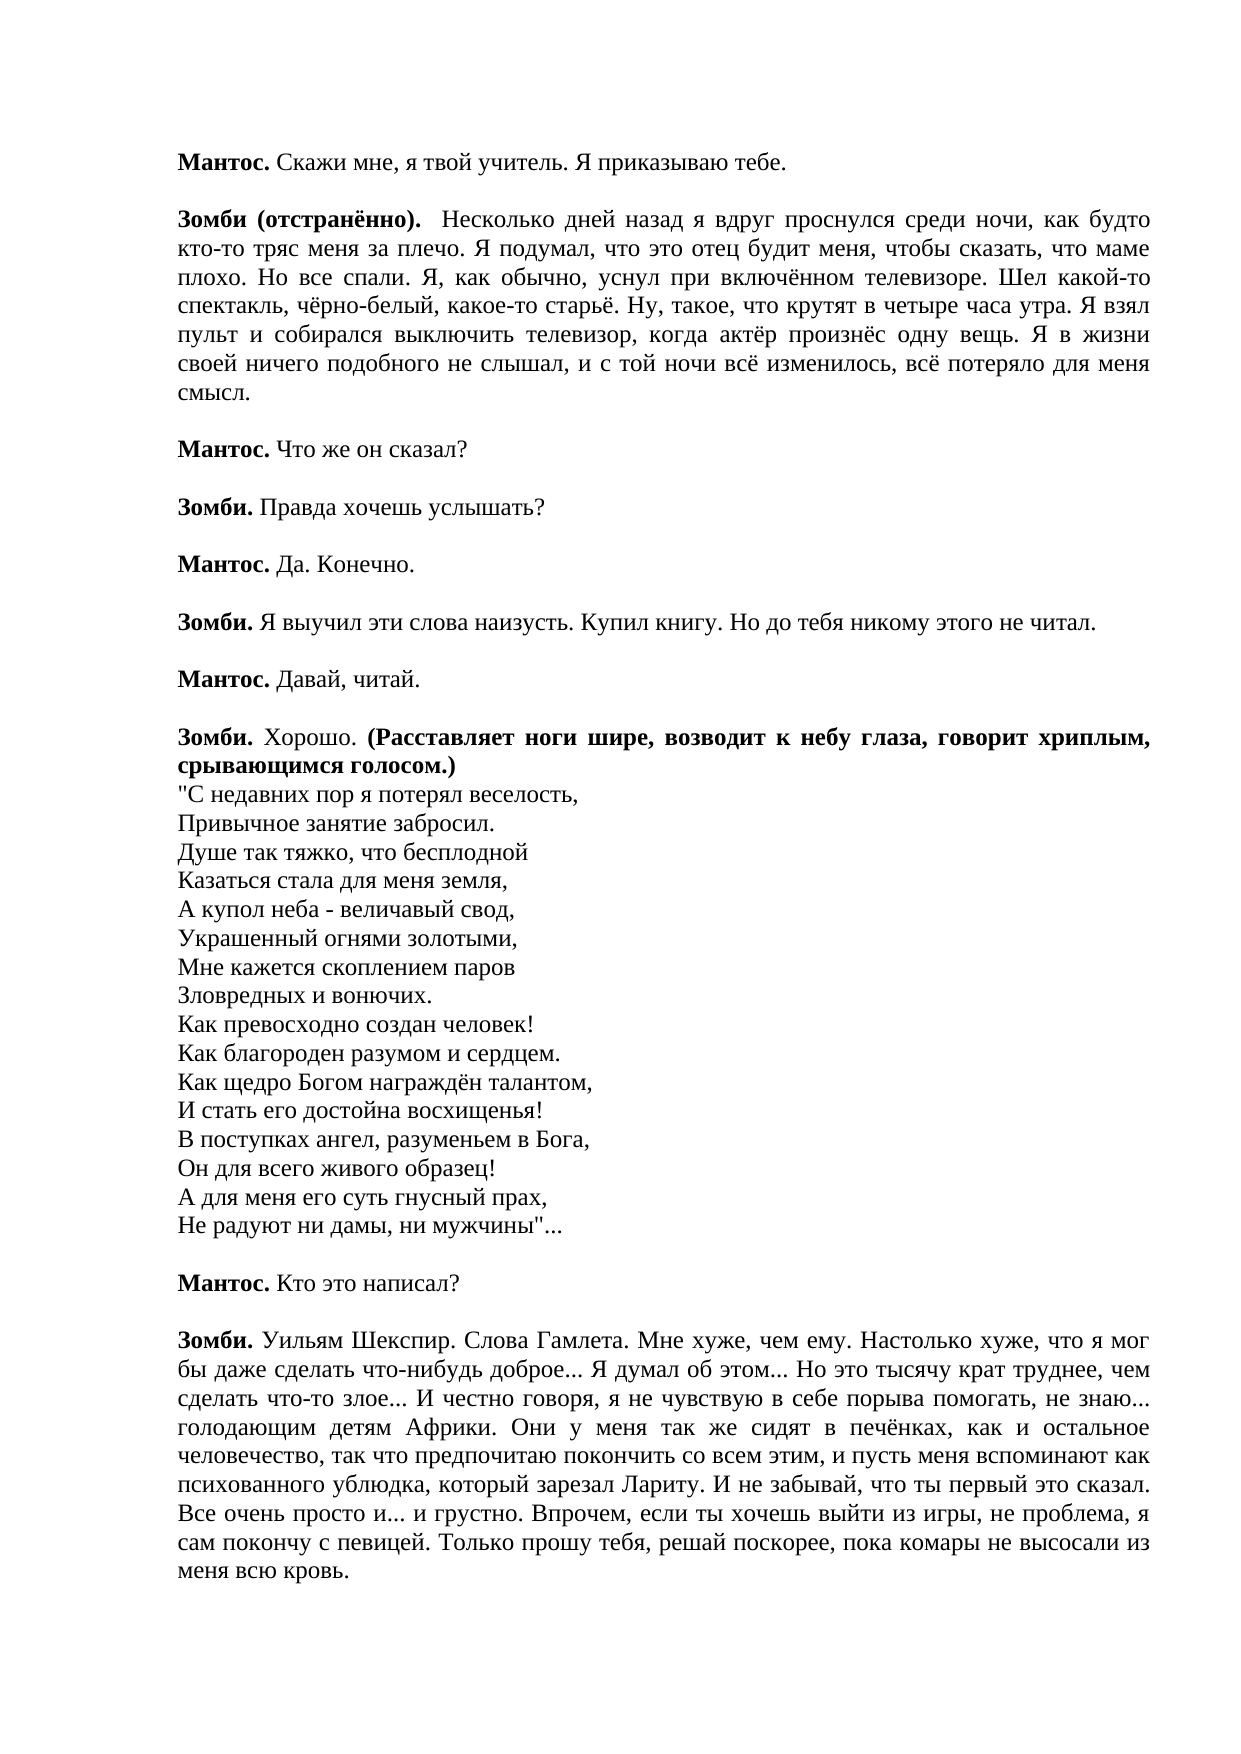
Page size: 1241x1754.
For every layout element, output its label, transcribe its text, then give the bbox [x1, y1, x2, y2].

text Как превосходно создан человек! [177, 1009, 1152, 1038]
text Мантос. Да. Конечно. [177, 549, 1152, 578]
text "С недавних пор я потерял веселость, [177, 779, 1152, 808]
text В поступках ангел, разуменьем в Бога, [177, 1124, 1152, 1153]
text Зомби (отстранённо). Несколько дней назад я вдруг проснулся среди ночи, как будто кто-то тряс меня за плечо. Я подумал, что это отец будит меня, чтобы сказать, что маме плохо. Но все спали. Я, как обычно, уснул при включённом телевизоре. Шел какой-то спектакль, чёрно-белый, какое-то старьё. Ну, такое, что крутят в четыре часа утра. Я взял пульт и собирался выключить телевизор, когда актёр произнёс одну вещь. Я в жизни своей ничего подобного не слышал, и с той ночи всё изменилось, всё потеряло для меня смысл. [177, 204, 1152, 406]
text И стать его достойна восхищенья! [177, 1096, 1152, 1124]
text Душе так тяжко, что бесплодной [177, 837, 1152, 866]
text Как щедро Богом награждён талантом, [177, 1067, 1152, 1096]
text Мантос. Скажи мне, я твой учитель. Я приказываю тебе. [177, 147, 1152, 176]
text Зомби. Правда хочешь услышать? [177, 492, 1152, 521]
text А для меня его суть гнусный прах, [177, 1182, 1152, 1211]
text Зловредных и вонючих. [177, 981, 1152, 1009]
text Как благороден разумом и сердцем. [177, 1038, 1152, 1067]
text Мантос. Кто это написал? [177, 1268, 1152, 1297]
text Зомби. Хорошо. (Расставляет ноги шире, возводит к небу глаза, говорит хриплым, срывающимся голосом.) [177, 722, 1152, 779]
text Украшенный огнями золотыми, [177, 923, 1152, 952]
text Казаться стала для меня земля, [177, 866, 1152, 894]
text А купол неба - величавый свод, [177, 894, 1152, 923]
text Зомби. Я выучил эти слова наизусть. Купил книгу. Но до тебя никому этого не читал. [177, 607, 1152, 636]
text Мне кажется скоплением паров [177, 952, 1152, 981]
text Он для всего живого образец! [177, 1153, 1152, 1182]
text Мантос. Что же он сказал? [177, 434, 1152, 463]
text Привычное занятие забросил. [177, 808, 1152, 837]
text Не радуют ни дамы, ни мужчины"... [177, 1211, 1152, 1239]
text Зомби. Уильям Шекспир. Слова Гамлета. Мне хуже, чем ему. Настолько хуже, что я мог бы даже сделать что-нибудь доброе... Я думал об этом... Но это тысячу крат труднее, чем сделать что-то злое... И честно говоря, я не чувствую в себе порыва помогать, не знаю... голодающим детям Африки. Они у меня так же сидят в печёнках, как и остальное человечество, так что предпочитаю покончить со всем этим, и пусть меня вспоминают как психованного ублюдка, который зарезал Лариту. И не забывай, что ты первый это сказал. Все очень просто и... и грустно. Впрочем, если ты хочешь выйти из игры, не проблема, я сам покончу с певицей. Только прошу тебя, решай поскорее, пока комары не высосали из меня всю кровь. [177, 1326, 1152, 1584]
text Мантос. Давай, читай. [177, 664, 1152, 693]
